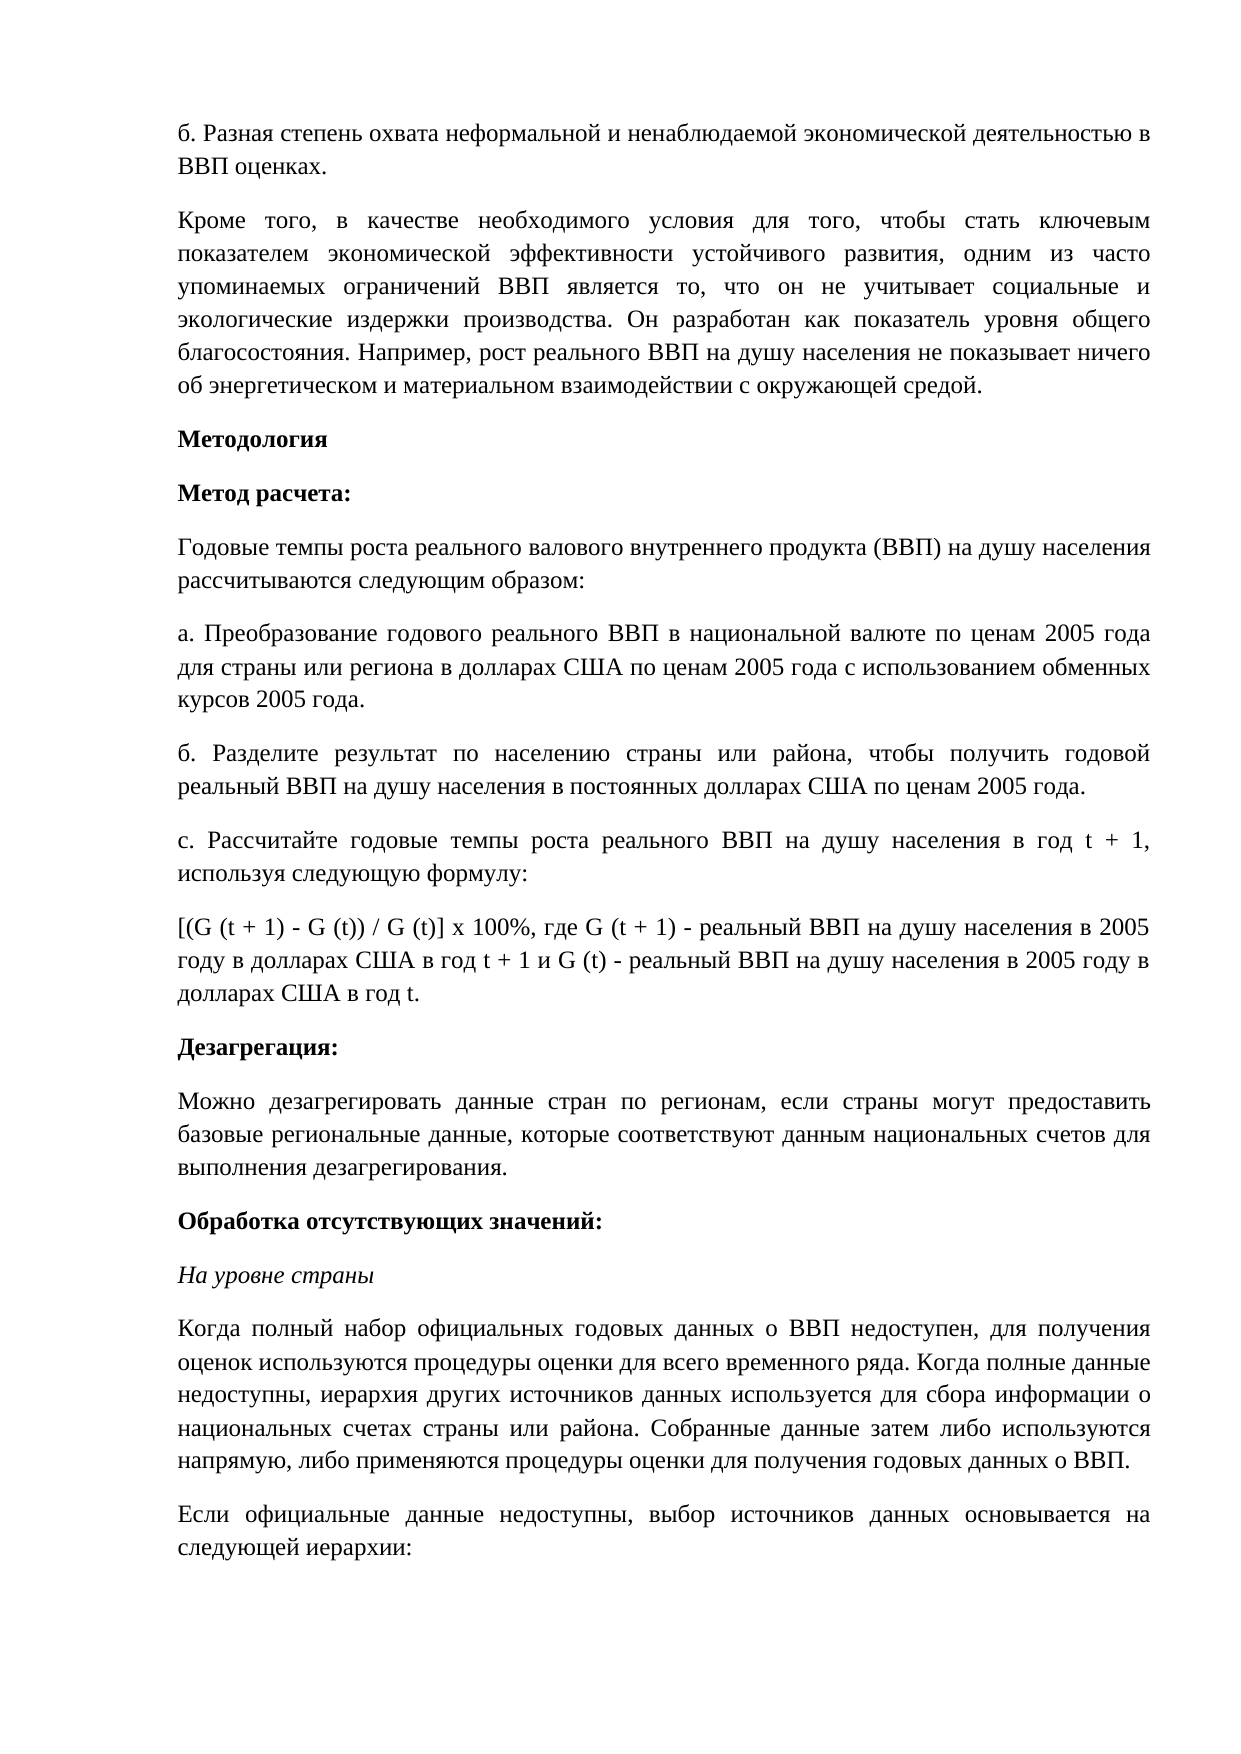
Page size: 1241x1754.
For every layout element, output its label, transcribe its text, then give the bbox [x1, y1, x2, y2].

text [(G (t + 1) - G (t)) / G (t)] x 100%, где G (t + 1) - реальный ВВП на душу населения в 2005 году в долларах США в год t + 1 и G (t) - реальный ВВП на душу населения в 2005 году в долларах США в год t. [177, 912, 1152, 1007]
text б. Разная степень охвата неформальной и ненаблюдаемой экономической деятельностью в ВВП оценках. [177, 118, 1152, 180]
text Метод расчета: [177, 478, 1152, 507]
text Когда полный набор официальных годовых данных о ВВП недоступен, для получения оценок используются процедуры оценки для всего временного ряда. Когда полные данные недоступны, иерархия других источников данных используется для сбора информации о национальных счетах страны или района. Собранные данные затем либо используются напрямую, либо применяются процедуры оценки для получения годовых данных о ВВП. [177, 1313, 1152, 1474]
text Можно дезагрегировать данные стран по регионам, если страны могут предоставить базовые региональные данные, которые соответствуют данным национальных счетов для выполнения дезагрегирования. [177, 1086, 1152, 1181]
text На уровне страны [177, 1260, 1152, 1288]
text Кроме того, в качестве необходимого условия для того, чтобы стать ключевым показателем экономической эффективности устойчивого развития, одним из часто упоминаемых ограничений ВВП является то, что он не учитывает социальные и экологические издержки производства. Он разработан как показатель уровня общего благосостояния. Например, рост реального ВВП на душу населения не показывает ничего об энергетическом и материальном взаимодействии с окружающей средой. [177, 205, 1152, 399]
text Методология [177, 424, 1152, 453]
text Годовые темпы роста реального валового внутреннего продукта (ВВП) на душу населения рассчитываются следующим образом: [177, 532, 1152, 593]
text а. Преобразование годового реального ВВП в национальной валюте по ценам 2005 года для страны или региона в долларах США по ценам 2005 года с использованием обменных курсов 2005 года. [177, 618, 1152, 713]
text Обработка отсутствующих значений: [177, 1206, 1152, 1234]
text Дезагрегация: [177, 1032, 1152, 1061]
text с. Рассчитайте годовые темпы роста реального ВВП на душу населения в год t + 1, используя следующую формулу: [177, 825, 1152, 887]
text Если официальные данные недоступны, выбор источников данных основывается на следующей иерархии: [177, 1499, 1152, 1561]
text б. Разделите результат по населению страны или района, чтобы получить годовой реальный ВВП на душу населения в постоянных долларах США по ценам 2005 года. [177, 738, 1152, 800]
